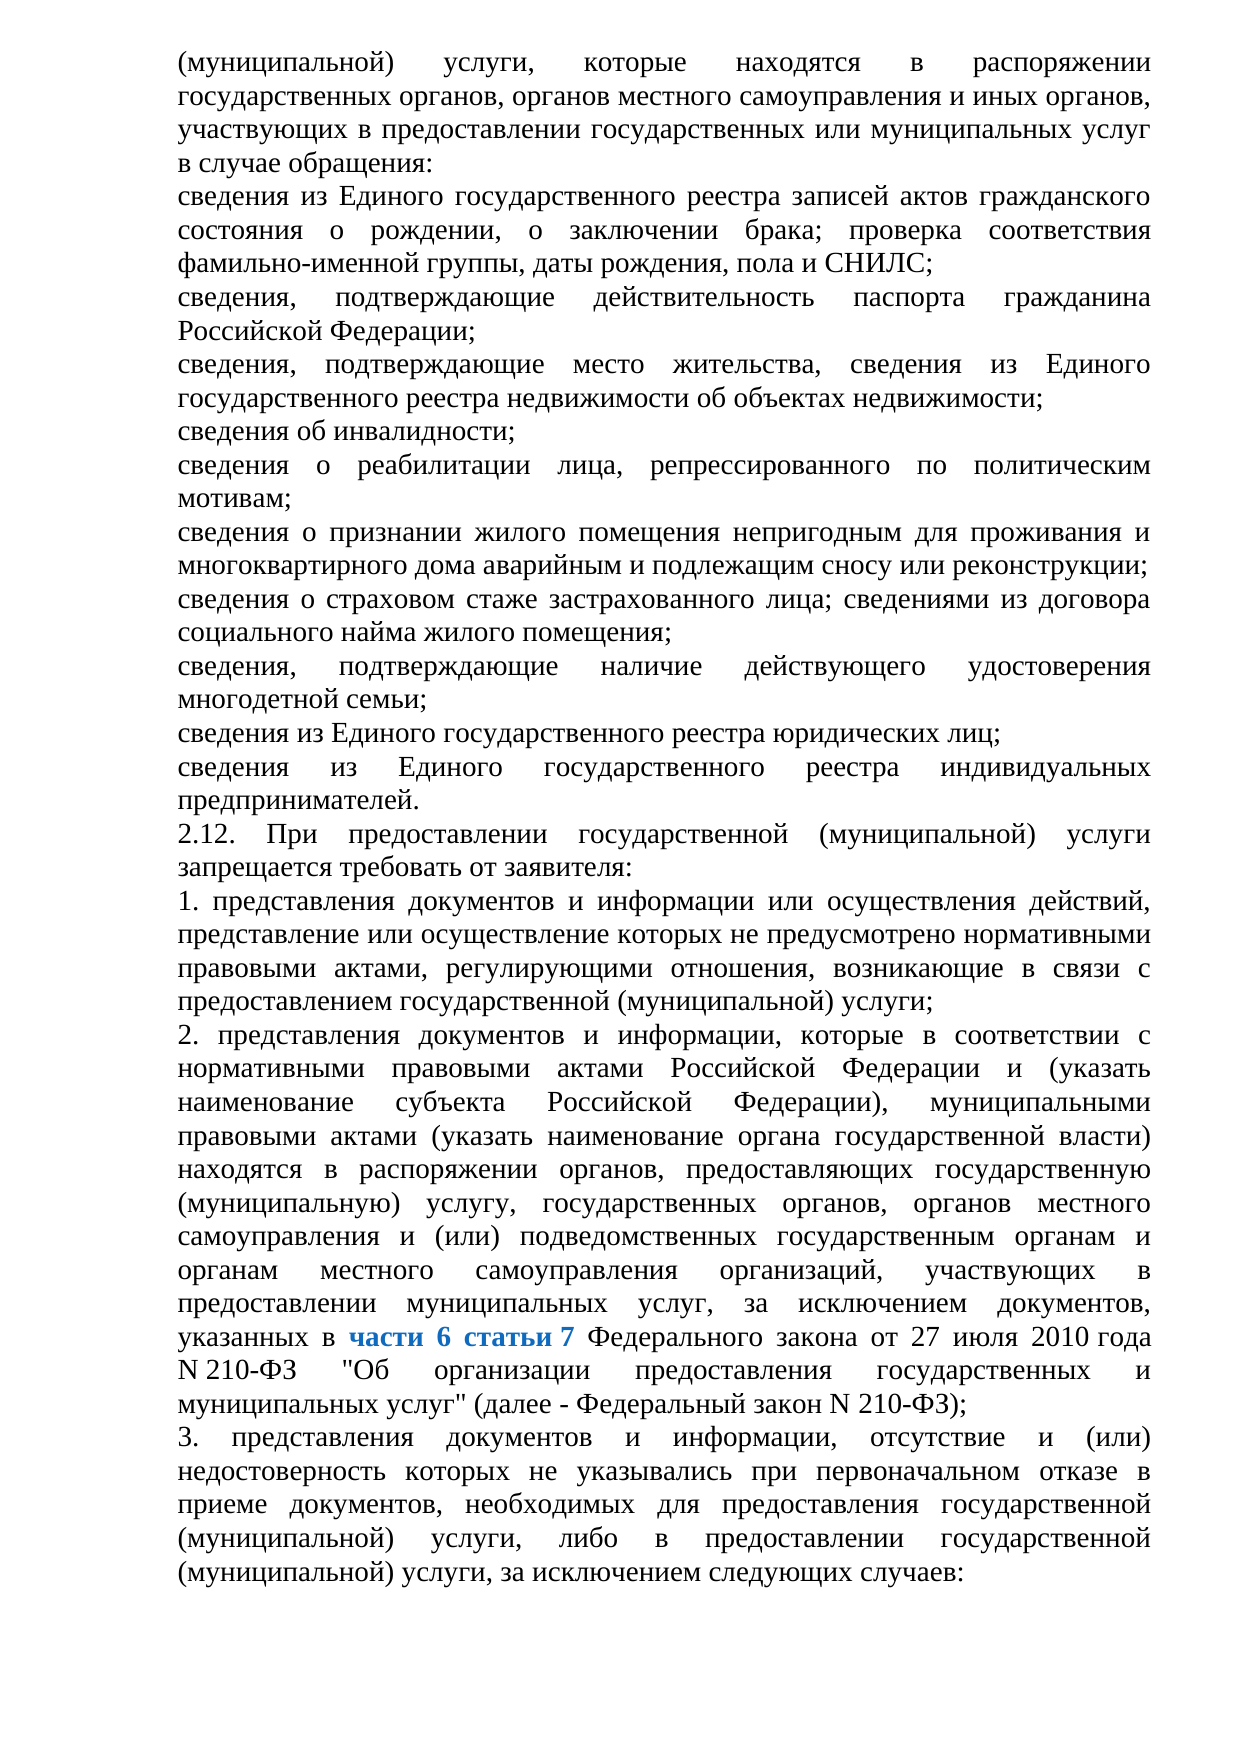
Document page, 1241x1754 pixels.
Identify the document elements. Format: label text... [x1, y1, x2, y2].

text сведения, подтверждающие наличие действующего удостоверения многодетной семьи; [177, 648, 1152, 715]
text сведения о признании жилого помещения непригодным для проживания и многоквартирного дома аварийным и подлежащим сносу или реконструкции; [177, 514, 1152, 581]
text 2.12. При предоставлении государственной (муниципальной) услуги запрещается требовать от заявителя: [177, 816, 1152, 883]
text сведения из Единого государственного реестра юридических лиц; [177, 715, 1152, 749]
text сведения о реабилитации лица, репрессированного по политическим мотивам; [177, 447, 1152, 514]
text сведения, подтверждающие место жительства, сведения из Единого государственного реестра недвижимости об объектах недвижимости; [177, 346, 1152, 413]
text 2. представления документов и информации, которые в соответствии с нормативными правовыми актами Российской Федерации и (указать наименование субъекта Российской Федерации), муниципальными правовыми актами (указать наименование органа государственной власти) находятся в распоряжении органов, предоставляющих государственную (муниципальную) услугу, государственных органов, органов местного самоуправления и (или) подведомственных государственным органам и органам местного самоуправления организаций, участвующих в предоставлении муниципальных услуг, за исключением документов, указанных в части 6 статьи 7 Федерального закона от 27 июля 2010 года N 210-ФЗ "Об организации предоставления государственных и муниципальных услуг" (далее - Федеральный закон N 210-ФЗ); [177, 1017, 1152, 1419]
text сведения о страховом стаже застрахованного лица; сведениями из договора социального найма жилого помещения; [177, 581, 1152, 648]
text сведения об инвалидности; [177, 413, 1152, 447]
text 1. представления документов и информации или осуществления действий, представление или осуществление которых не предусмотрено нормативными правовыми актами, регулирующими отношения, возникающие в связи с предоставлением государственной (муниципальной) услуги; [177, 883, 1152, 1017]
text сведения из Единого государственного реестра индивидуальных предпринимателей. [177, 749, 1152, 816]
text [177, 44, 1152, 178]
text 3. представления документов и информации, отсутствие и (или) недостоверность которых не указывались при первоначальном отказе в приеме документов, необходимых для предоставления государственной (муниципальной) услуги, либо в предоставлении государственной (муниципальной) услуги, за исключением следующих случаев: [177, 1419, 1152, 1587]
text сведения, подтверждающие действительность паспорта гражданина Российской Федерации; [177, 279, 1152, 346]
text сведения из Единого государственного реестра записей актов гражданского состояния о рождении, о заключении брака; проверка соответствия фамильно-именной группы, даты рождения, пола и СНИЛС; [177, 178, 1152, 279]
